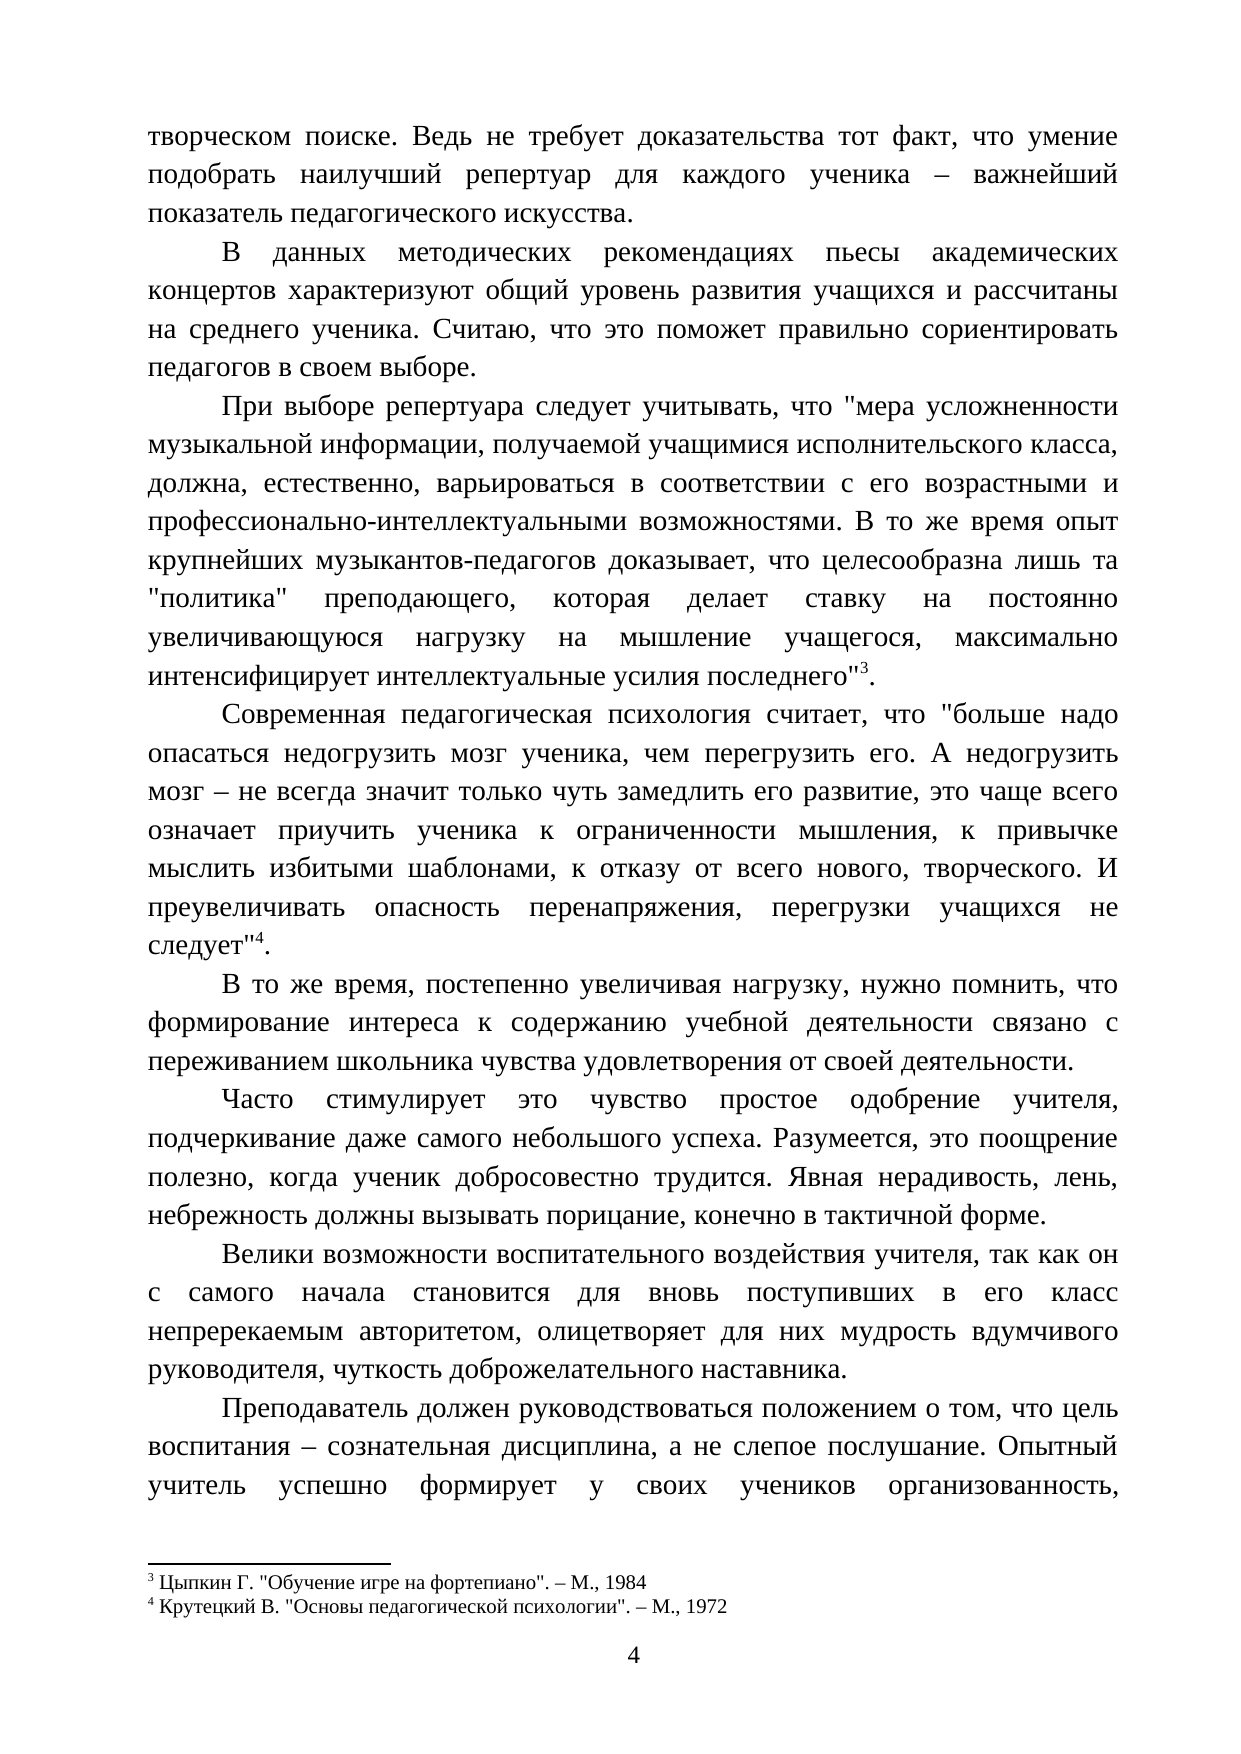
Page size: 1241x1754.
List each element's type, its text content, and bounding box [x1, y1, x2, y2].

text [148, 118, 1119, 229]
text Часто стимулирует это чувство простое одобрение учителя, подчеркивание даже самого небольшого успеха. Разумеется, это поощрение полезно, когда ученик добросовестно трудится. Явная нерадивость, лень, небрежность должны вызывать порицание, конечно в тактичной форме. [148, 1082, 1119, 1231]
text В то же время, постепенно увеличивая нагрузку, нужно помнить, что формирование интереса к содержанию учебной деятельности связано с переживанием школьника чувства удовлетворения от своей деятельности. [148, 966, 1119, 1077]
text При выборе репертуара следует учитывать, что "мера усложненности музыкальной информации, получаемой учащимися исполнительского класса, должна, естественно, варьироваться в соответствии с его возрастными и профессионально-интеллектуальными возможностями. В то же время опыт крупнейших музыкантов-педагогов доказывает, что целесообразна лишь та "политика" преподающего, которая делает ставку на постоянно увеличивающуюся нагрузку на мышление учащегося, максимально интенсифицирует интеллектуальные усилия последнего". [148, 388, 1119, 691]
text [148, 1390, 1119, 1501]
text В данных методических рекомендациях пьесы академических концертов характеризуют общий уровень развития учащихся и рассчитаны на среднего ученика. Считаю, что это поможет правильно сориентировать педагогов в своем выборе. [148, 234, 1119, 383]
text Современная педагогическая психология считает, что "больше надо опасаться недогрузить мозг ученика, чем перегрузить его. А недогрузить мозг – не всегда значит только чуть замедлить его развитие, это чаще всего означает приучить ученика к ограниченности мышления, к привычке мыслить избитыми шаблонами, к отказу от всего нового, творческого. И преувеличивать опасность перенапряжения, перегрузки учащихся не следует". [148, 696, 1119, 961]
text Велики возможности воспитательного воздействия учителя, так как он с самого начала становится для вновь поступивших в его класс непререкаемым авторитетом, олицетворяет для них мудрость вдумчивого руководителя, чуткость доброжелательного наставника. [148, 1236, 1119, 1385]
